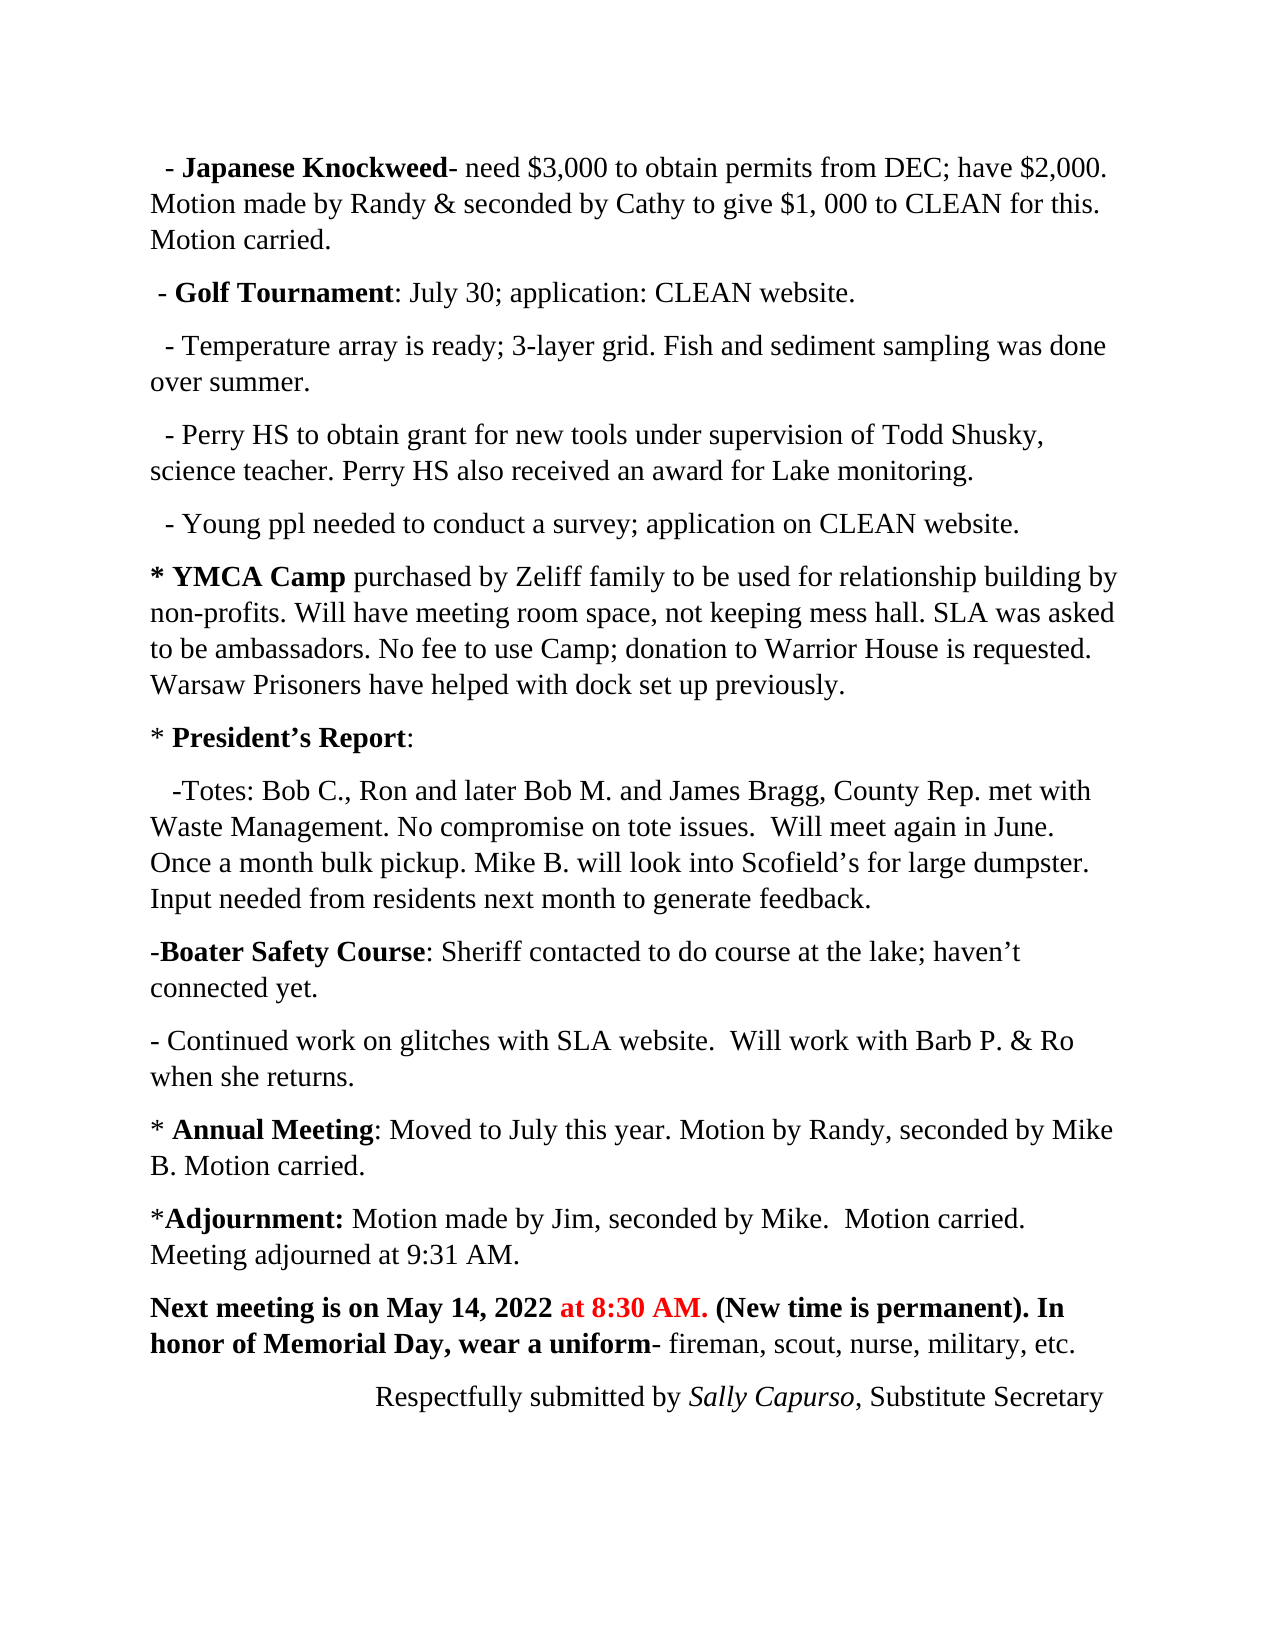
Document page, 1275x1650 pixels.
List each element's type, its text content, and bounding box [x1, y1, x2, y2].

text *Adjournment: Motion made by Jim, seconded by Mike. Motion carried. Meeting adjourned at 9:31 AM. [150, 1201, 1125, 1271]
text Next meeting is on May 14, 2022 at 8:30 AM. (New time is permanent). In honor of Memorial Day, wear a uniform- fireman, scout, nurse, military, etc. [150, 1290, 1125, 1359]
text - Young ppl needed to conduct a survey; application on CLEAN website. [150, 506, 1125, 539]
text -Boater Safety Course: Sheriff contacted to do course at the lake; haven’t connected yet. [150, 934, 1125, 1004]
text -Totes: Bob C., Ron and later Bob M. and James Bragg, County Rep. met with Waste Management. No compromise on tote issues. Will meet again in June. Once a month bulk pickup. Mike B. will look into Scofield’s for large dumpster. Input needed from residents next month to generate feedback. [150, 773, 1125, 915]
text - Japanese Knockweed- need $3,000 to obtain permits from DEC; have $2,000. Motion made by Randy & seconded by Cathy to give $1, 000 to CLEAN for this. Motion carried. [150, 150, 1125, 256]
text - Golf Tournament: July 30; application: CLEAN website. [150, 275, 1125, 309]
text * President’s Report: [150, 720, 1125, 753]
text * YMCA Camp purchased by Zeliff family to be used for relationship building by non-profits. Will have meeting room space, not keeping mess hall. SLA was asked to be ambassadors. No fee to use Camp; donation to Warrior House is requested. Warsaw Prisoners have helped with dock set up previously. [150, 559, 1125, 701]
text * Annual Meeting: Moved to July this year. Motion by Randy, seconded by Mike B. Motion carried. [150, 1112, 1125, 1182]
text - Continued work on glitches with SLA website. Will work with Barb P. & Ro when she returns. [150, 1023, 1125, 1093]
text - Temperature array is ready; 3-layer grid. Fish and sediment sampling was done over summer. [150, 328, 1125, 398]
text - Perry HS to obtain grant for new tools under supervision of Todd Shusky, science teacher. Perry HS also received an award for Lake monitoring. [150, 417, 1125, 487]
text Respectfully submitted by Sally Capurso, Substitute Secretary [300, 1379, 1125, 1412]
